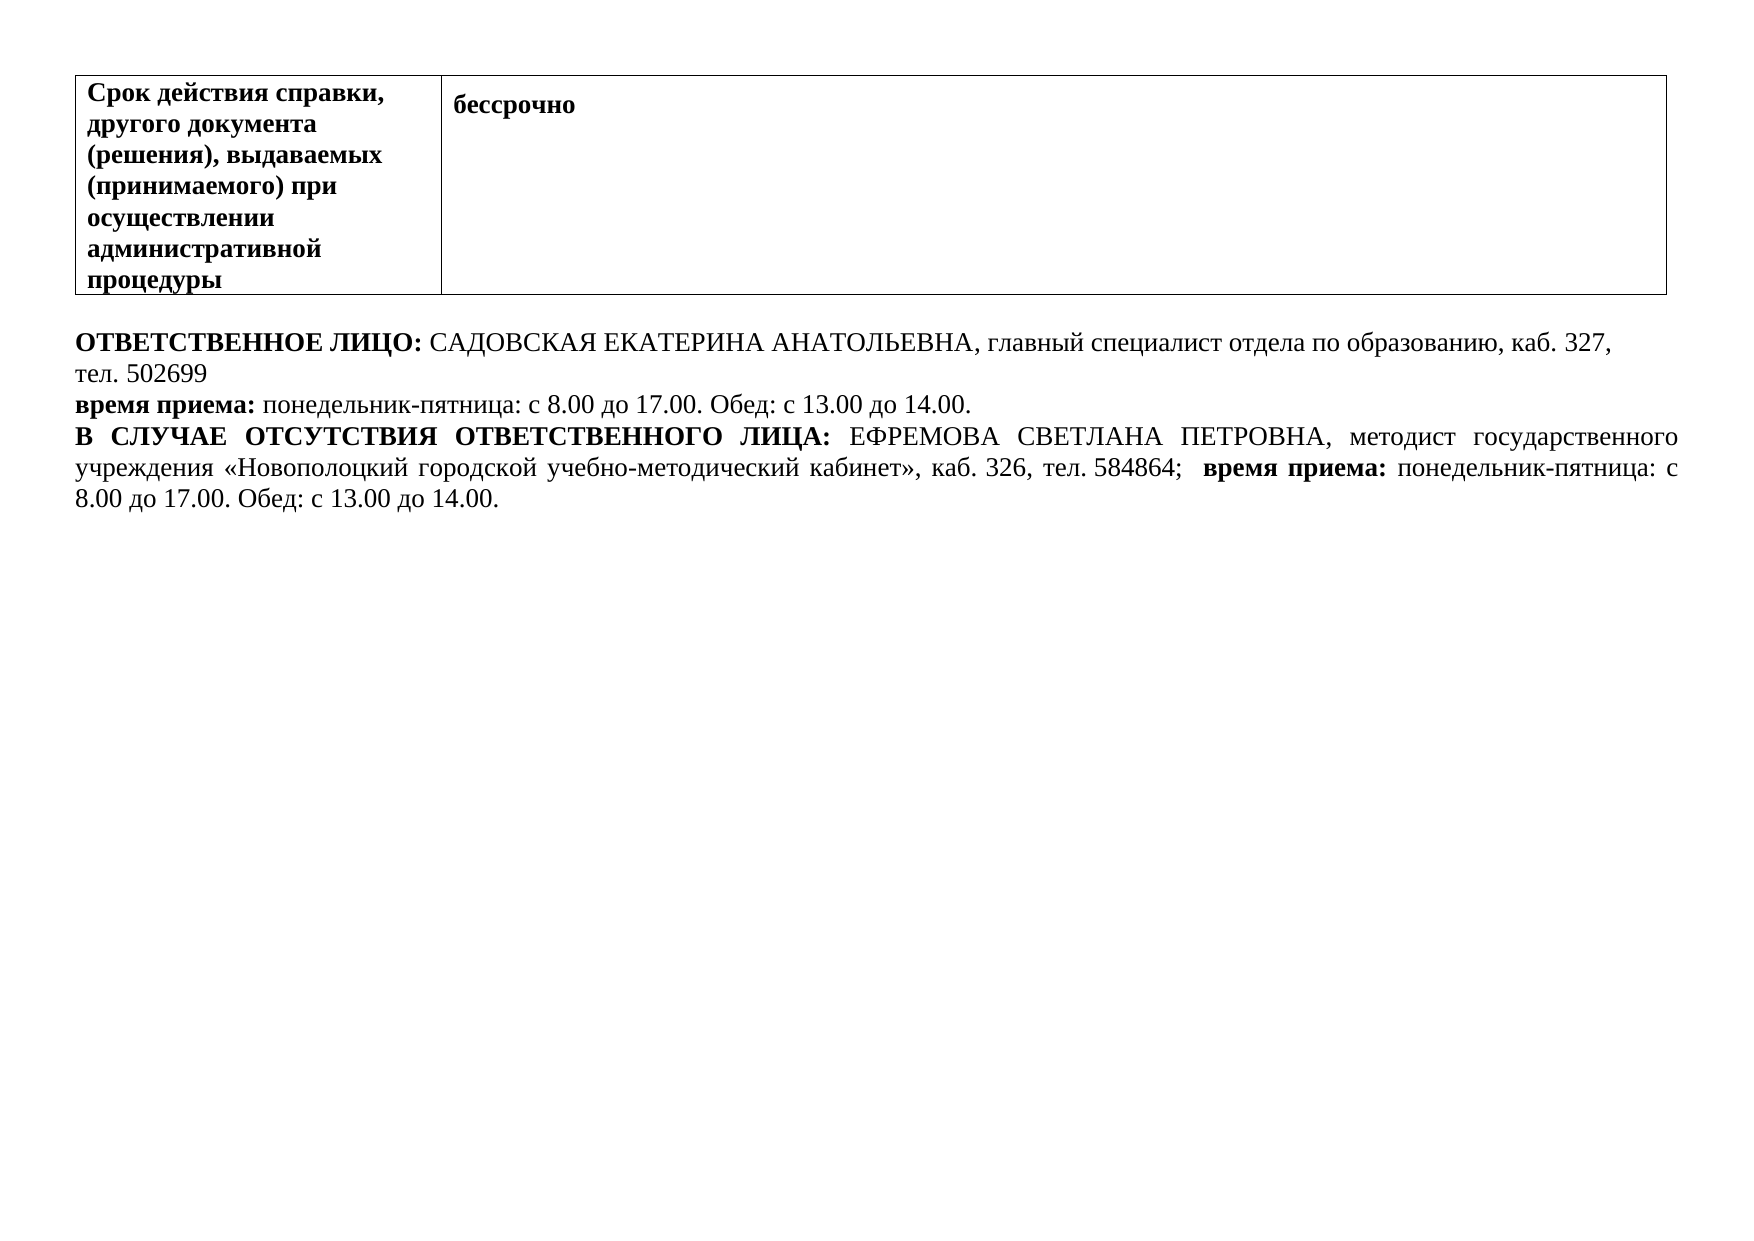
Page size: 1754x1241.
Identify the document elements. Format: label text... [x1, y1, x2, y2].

text В СЛУЧАЕ ОТСУТСТВИЯ ОТВЕТСТВЕННОГО ЛИЦА: Ефремова Светлана Петровна, методист государственного учреждения «Новополоцкий городской учебно-методический кабинет», каб. 326, тел. 584864; время приема: понедельник-пятница: с 8.00 до 17.00. Обед: с 13.00 до 14.00. [75, 420, 1679, 513]
table_cell Срок действия справки, другого документа (решения), выдаваемых (принимаемого) при осуществлении административной процедуры [76, 76, 441, 294]
table_cell бессрочно [442, 76, 1666, 294]
text время приема: понедельник-пятница: с 8.00 до 17.00. Обед: с 13.00 до 14.00. [75, 388, 1679, 420]
text ОТВЕТСТВЕННОЕ ЛИЦО: САДОВСКАЯ ЕКАТЕРИНА АНАТОЛЬЕВНА, главный специалист отдела по образованию, каб. 327, тел. 502699 [75, 326, 1679, 388]
